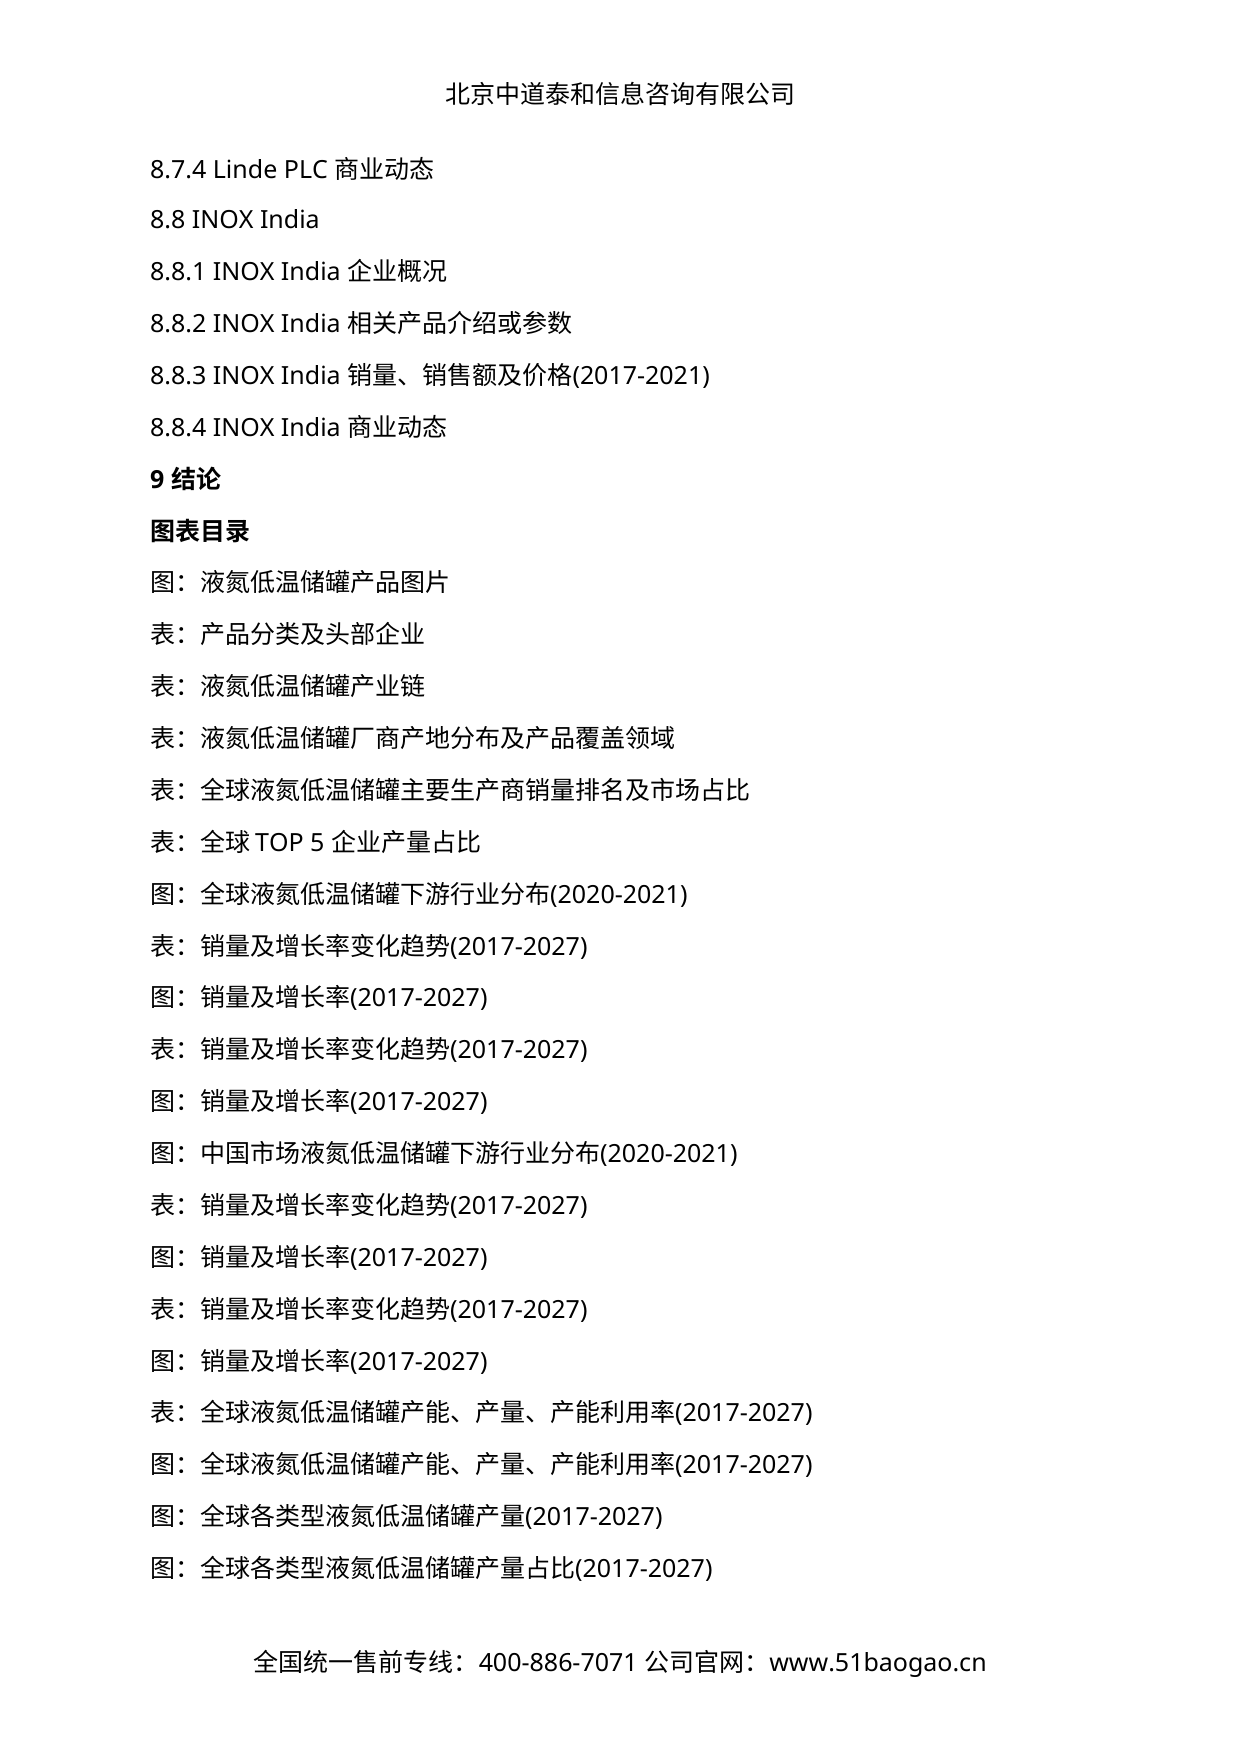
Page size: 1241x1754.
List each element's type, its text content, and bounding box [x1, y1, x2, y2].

text 8.8.4 INOX India 商业动态 [150, 407, 1090, 443]
text 图：全球各类型液氮低温储罐产量占比(2017-2027) [150, 1548, 1090, 1585]
text 图：中国市场液氮低温储罐下游行业分布(2020-2021) [150, 1133, 1090, 1170]
text 8.8 INOX India [150, 202, 1090, 236]
text 图：销量及增长率(2017-2027) [150, 1237, 1090, 1273]
text 表：销量及增长率变化趋势(2017-2027) [150, 1289, 1090, 1325]
text 表：液氮低温储罐厂商产地分布及产品覆盖领域 [150, 718, 1090, 755]
text 表：销量及增长率变化趋势(2017-2027) [150, 926, 1090, 962]
text 图：全球液氮低温储罐产能、产量、产能利用率(2017-2027) [150, 1445, 1090, 1481]
text 图：液氮低温储罐产品图片 [150, 563, 1090, 599]
text 9 结论 [150, 459, 1090, 495]
text 表：销量及增长率变化趋势(2017-2027) [150, 1185, 1090, 1222]
text 表：全球TOP 5 企业产量占比 [150, 822, 1090, 858]
text 8.8.3 INOX India 销量、销售额及价格(2017-2021) [150, 355, 1090, 392]
text 表：销量及增长率变化趋势(2017-2027) [150, 1030, 1090, 1066]
text 8.7.4 Linde PLC 商业动态 [150, 150, 1090, 186]
text 8.8.1 INOX India 企业概况 [150, 252, 1090, 288]
text 图：销量及增长率(2017-2027) [150, 1082, 1090, 1118]
text 8.8.2 INOX India 相关产品介绍或参数 [150, 303, 1090, 340]
text 表：产品分类及头部企业 [150, 615, 1090, 651]
text 图：销量及增长率(2017-2027) [150, 1341, 1090, 1377]
text 图：全球各类型液氮低温储罐产量(2017-2027) [150, 1497, 1090, 1533]
text 表：全球液氮低温储罐主要生产商销量排名及市场占比 [150, 770, 1090, 807]
text 表：液氮低温储罐产业链 [150, 667, 1090, 703]
text 图：全球液氮低温储罐下游行业分布(2020-2021) [150, 874, 1090, 910]
text 图表目录 [150, 511, 1090, 547]
text 表：全球液氮低温储罐产能、产量、产能利用率(2017-2027) [150, 1393, 1090, 1429]
text 图：销量及增长率(2017-2027) [150, 978, 1090, 1014]
